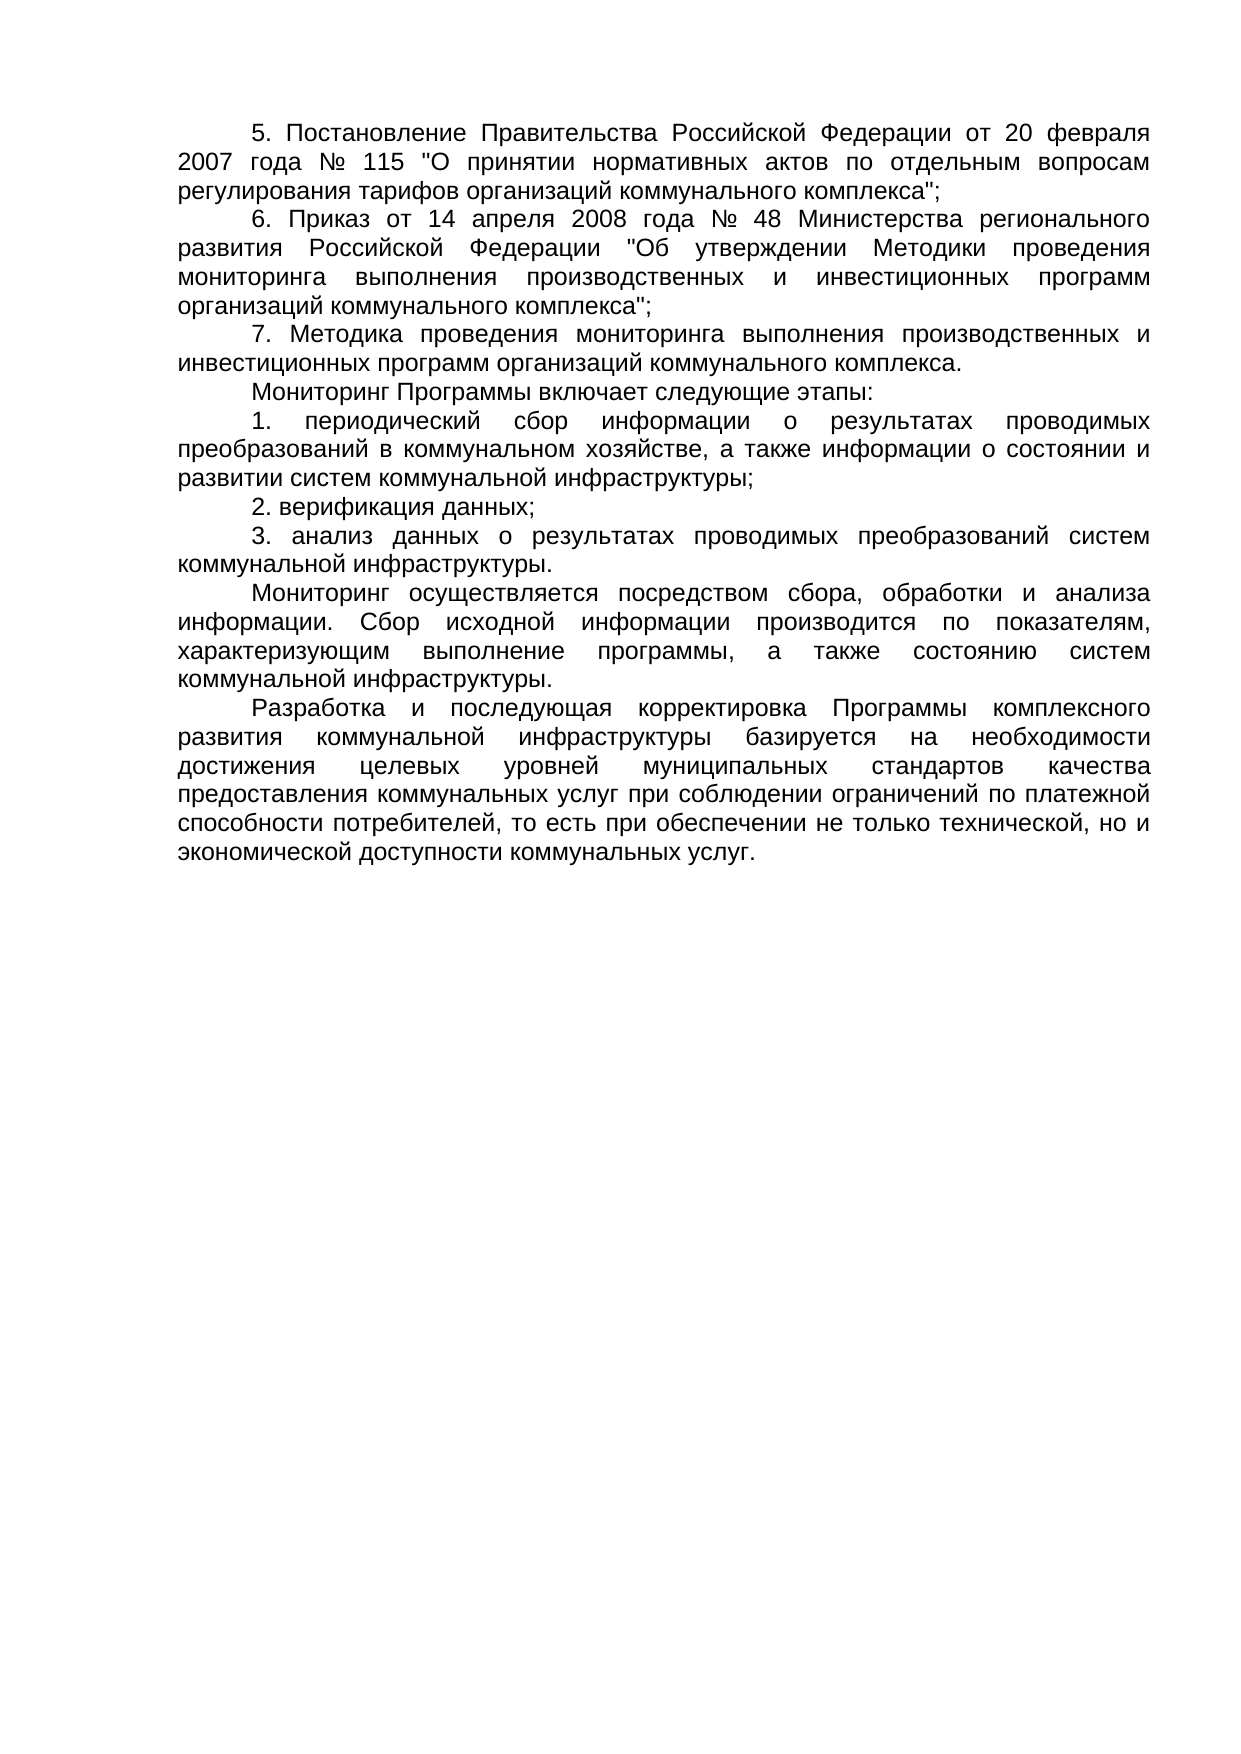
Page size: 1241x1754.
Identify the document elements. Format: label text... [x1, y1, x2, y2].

text 5. Постановление Правительства Российской Федерации от 20 февраля 2007 года № 115 "О принятии нормативных актов по отдельным вопросам регулирования тарифов организаций коммунального комплекса"; [177, 118, 1152, 204]
text 7. Методика проведения мониторинга выполнения производственных и инвестиционных программ организаций коммунального комплекса. [177, 319, 1152, 377]
text Мониторинг осуществляется посредством сбора, обработки и анализа информации. Сбор исходной информации производится по показателям, характеризующим выполнение программы, а также состоянию систем коммунальной инфраструктуры. [177, 578, 1152, 693]
text 3. анализ данных о результатах проводимых преобразований систем коммунальной инфраструктуры. [177, 521, 1152, 578]
text Мониторинг Программы включает следующие этапы: [177, 377, 1152, 406]
text Разработка и последующая корректировка Программы комплексного развития коммунальной инфраструктуры базируется на необходимости достижения целевых уровней муниципальных стандартов качества предоставления коммунальных услуг при соблюдении ограничений по платежной способности потребителей, то есть при обеспечении не только технической, но и экономической доступности коммунальных услуг. [177, 693, 1152, 866]
text 1. периодический сбор информации о результатах проводимых преобразований в коммунальном хозяйстве, а также информации о состоянии и развитии систем коммунальной инфраструктуры; [177, 406, 1152, 492]
text 6. Приказ от 14 апреля 2008 года № 48 Министерства регионального развития Российской Федерации "Об утверждении Методики проведения мониторинга выполнения производственных и инвестиционных программ организаций коммунального комплекса"; [177, 204, 1152, 319]
text 2. верификация данных; [177, 492, 1152, 521]
